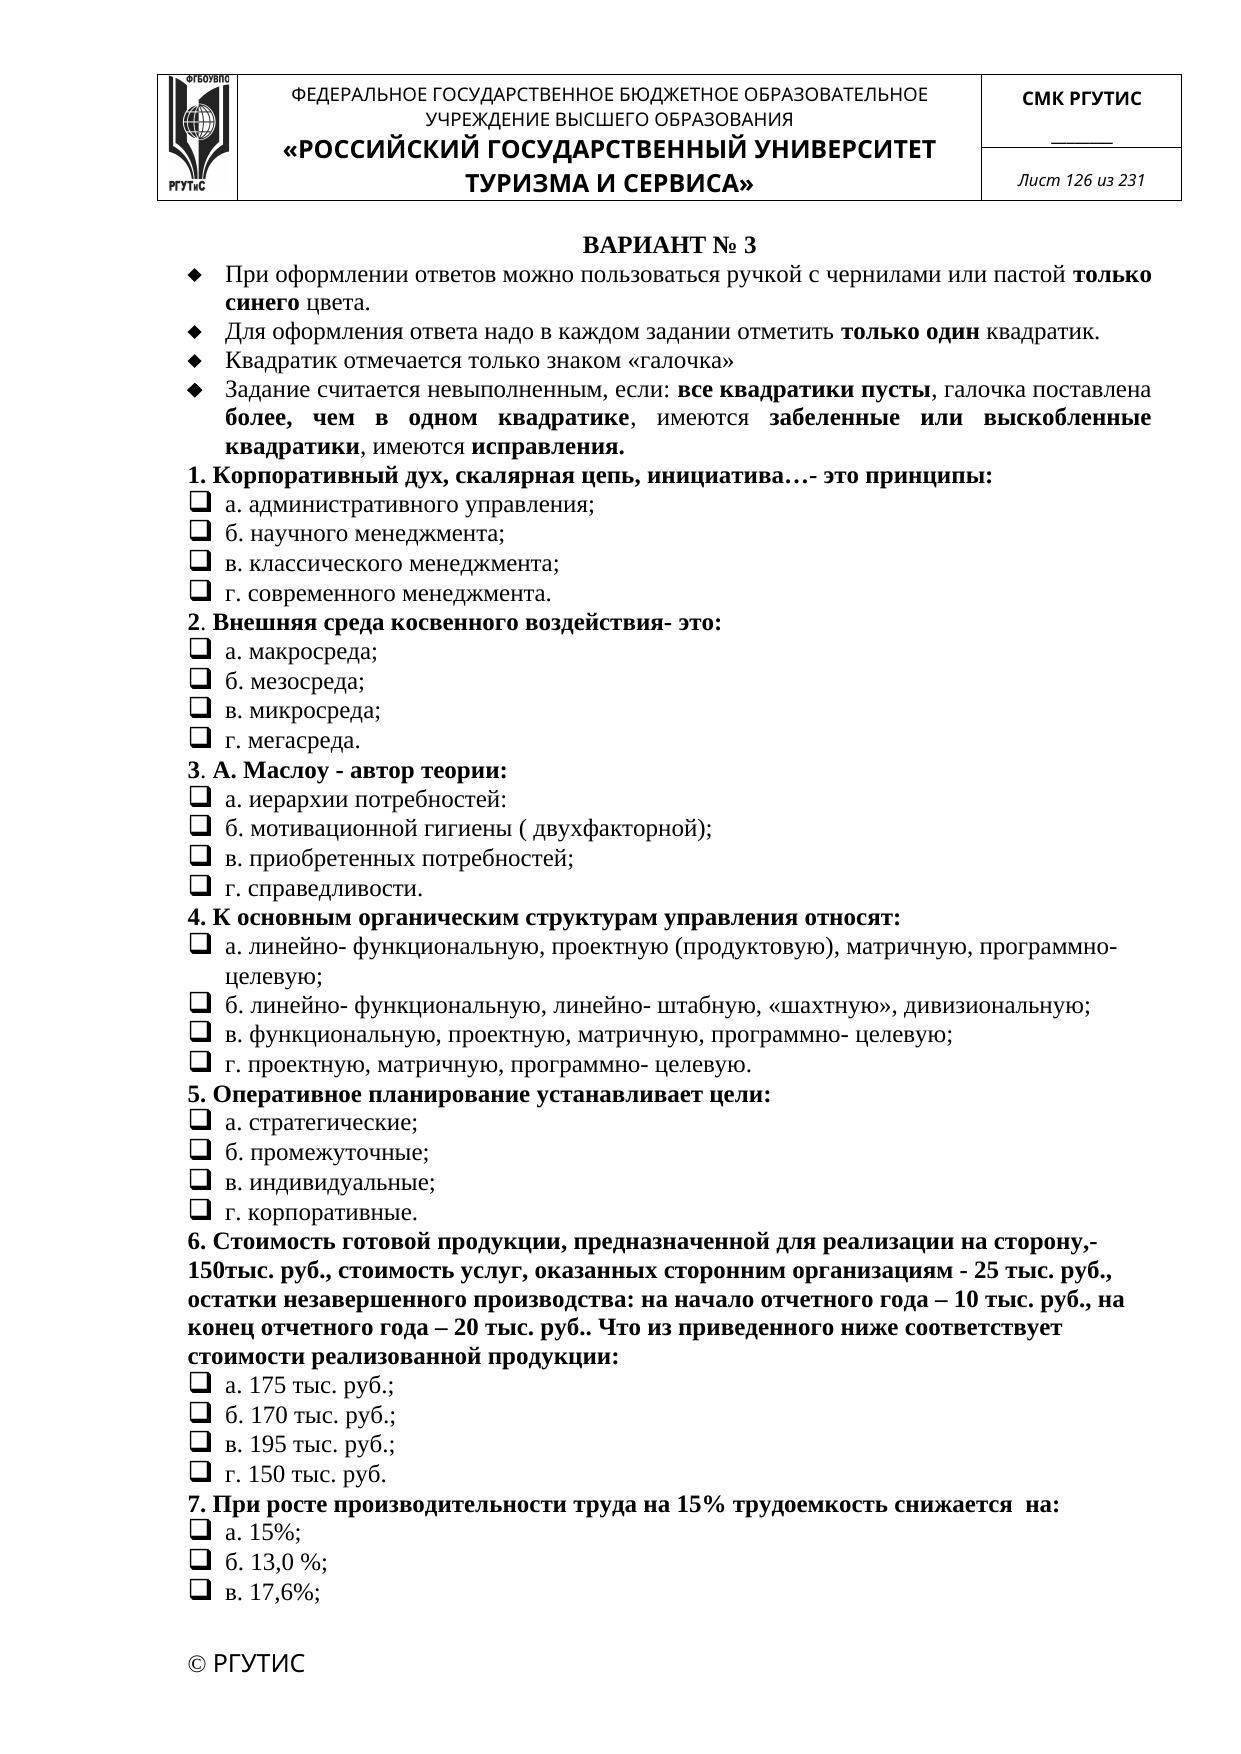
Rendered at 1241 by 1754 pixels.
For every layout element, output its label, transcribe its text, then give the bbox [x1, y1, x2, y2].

list а. стратегические; [187, 1107, 1152, 1137]
text 3. А. Маслоу - автор теории: [187, 755, 1152, 784]
list г. мегасреда. [187, 725, 1152, 755]
text 2. Внешняя среда косвенного воздействия- это: [187, 607, 1152, 636]
list а. 15%; [187, 1517, 1152, 1547]
text 6. Стоимость готовой продукции, предназначенной для реализации на сторону,-150тыс. руб., стоимость услуг, оказанных сторонним организациям - 25 тыс. руб., остатки незавершенного производства: на начало отчетного года – 10 тыс. руб., на конец отчетного года – 20 тыс. руб.. Что из приведенного ниже соответствует стоимости реализованной продукции: [187, 1226, 1152, 1370]
list б. научного менеджмента; [187, 518, 1152, 548]
list г. корпоративные. [187, 1197, 1152, 1226]
list б. промежуточные; [187, 1137, 1152, 1167]
list в. индивидуальные; [187, 1167, 1152, 1197]
list а. иерархии потребностей: [187, 784, 1152, 813]
list г. современного менеджмента. [187, 578, 1152, 607]
list в. микросреда; [187, 696, 1152, 725]
list г. проектную, матричную, программно- целевую. [187, 1049, 1152, 1079]
list При оформлении ответов можно пользоваться ручкой с чернилами или пастой только синего цвета. [187, 259, 1152, 316]
list в. 17,6%; [187, 1577, 1152, 1607]
list а. линейно- функциональную, проектную (продуктовую), матричную, программно-целевую; [187, 931, 1152, 990]
list в. классического менеджмента; [187, 548, 1152, 578]
list а. административного управления; [187, 489, 1152, 518]
list а. 175 тыс. руб.; [187, 1370, 1152, 1400]
text 7. При росте производительности труда на 15% трудоемкость снижается на: [187, 1489, 1152, 1517]
list в. 195 тыс. руб.; [187, 1429, 1152, 1459]
list в. функциональную, проектную, матричную, программно- целевую; [187, 1019, 1152, 1049]
list б. 170 тыс. руб.; [187, 1400, 1152, 1429]
list а. макросреда; [187, 636, 1152, 666]
list г. справедливости. [187, 873, 1152, 902]
list Задание считается невыполненным, если: все квадратики пусты, галочка поставлена более, чем в одном квадратике, имеются забеленные или выскобленные квадратики, имеются исправления. [187, 374, 1152, 460]
list Квадратик отмечается только знаком «галочка» [187, 345, 1152, 374]
list Для оформления ответа надо в каждом задании отметить только один квадратик. [187, 316, 1152, 345]
list в. приобретенных потребностей; [187, 843, 1152, 873]
list б. 13,0 %; [187, 1547, 1152, 1577]
text 1. Корпоративный дух, скалярная цепь, инициатива…- это принципы: [187, 460, 1152, 489]
list б. мотивационной гигиены ( двухфакторной); [187, 813, 1152, 843]
text 4. К основным органическим структурам управления относят: [187, 902, 1152, 931]
list г. 150 тыс. руб. [187, 1459, 1152, 1489]
text ВАРИАНТ № 3 [187, 230, 1152, 259]
list б. мезосреда; [187, 666, 1152, 696]
picture [168, 75, 230, 191]
list б. линейно- функциональную, линейно- штабную, «шахтную», дивизиональную; [187, 990, 1152, 1019]
text 5. Оперативное планирование устанавливает цели: [187, 1079, 1152, 1107]
